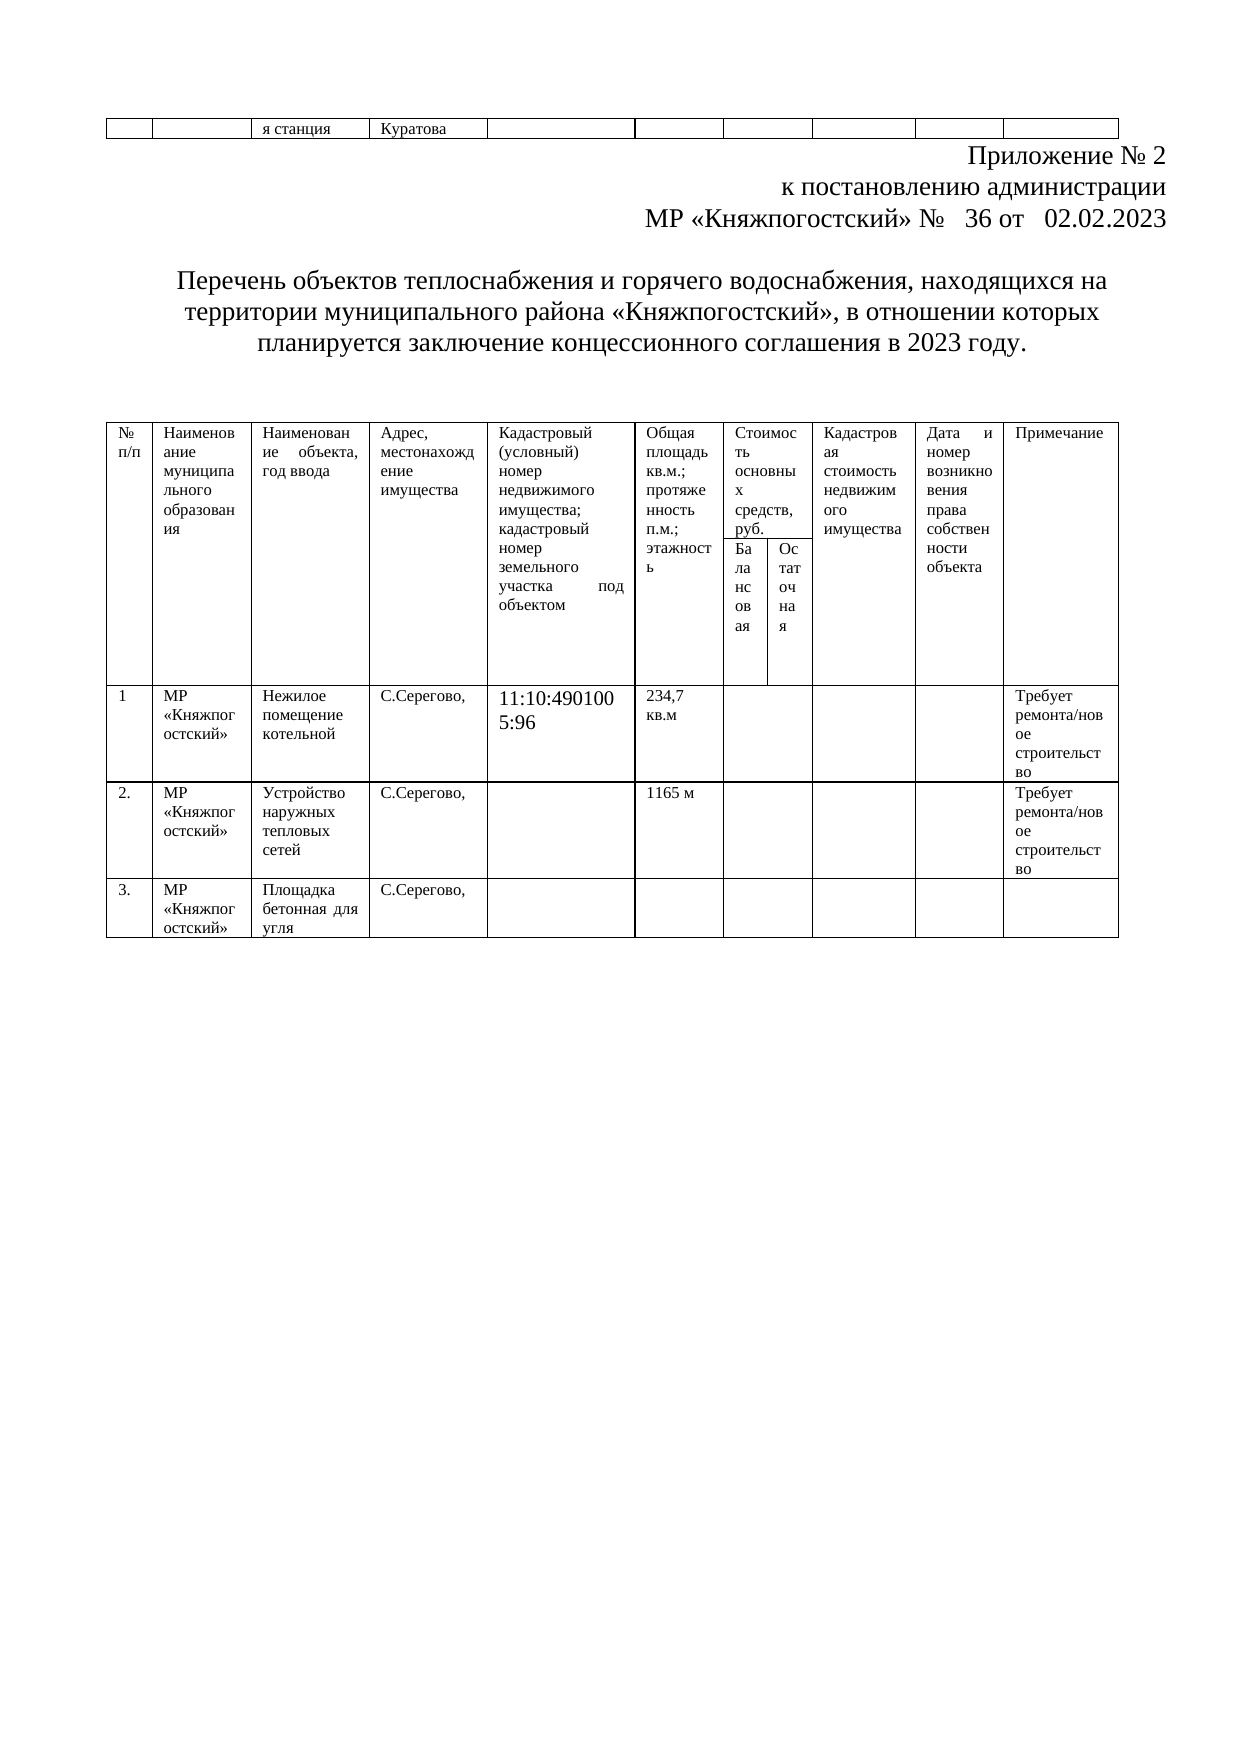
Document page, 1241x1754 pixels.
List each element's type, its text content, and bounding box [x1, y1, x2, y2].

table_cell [252, 119, 369, 138]
table_cell МР «Княжпогостский» [153, 879, 251, 937]
table_cell С.Серегово, [370, 783, 487, 878]
table_cell Остаточная [768, 539, 812, 684]
table_cell Требует ремонта/новое строительство [1004, 686, 1118, 781]
table_cell [1004, 119, 1118, 138]
table_cell 234,7 кв.м [636, 686, 723, 781]
table_header Общая площадь кв.м.; протяженность п.м.; этажность [636, 423, 723, 684]
table_cell [488, 879, 634, 937]
table_cell [813, 783, 915, 878]
table_header Наименование объекта, год ввода [252, 423, 369, 684]
table_cell С.Серегово, [370, 879, 487, 937]
table_cell С.Серегово, [370, 686, 487, 781]
table_cell [636, 119, 723, 138]
table_cell [636, 879, 723, 937]
text Приложение № 2 [118, 139, 1166, 171]
table_header Наименование муниципального образования [153, 423, 251, 684]
table_cell [724, 686, 812, 781]
table_cell [724, 119, 812, 138]
table_cell 33 [107, 119, 152, 138]
table_header Дата и номер возникновения права собственности объекта [916, 423, 1003, 684]
table_cell [724, 879, 812, 937]
table_header Стоимость основных средств, руб. [724, 423, 812, 538]
table_cell [916, 119, 1003, 138]
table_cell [370, 119, 487, 138]
table_cell 3. [107, 879, 152, 937]
table_cell 2. [107, 783, 152, 878]
table_cell 1 [107, 686, 152, 781]
table_cell [724, 783, 812, 878]
table_cell ? [153, 119, 251, 138]
table_header Кадастровый (условный) номер недвижимого имущества; кадастровый номер земельного участка под объектом [488, 423, 634, 684]
table_cell [1004, 879, 1118, 937]
table_header № п/п [107, 423, 152, 684]
table_cell Площадка бетонная для угля [252, 879, 369, 937]
table_cell МР «Княжпогостский» [153, 686, 251, 781]
table_cell [488, 119, 634, 138]
text к постановлению администрации [118, 171, 1166, 202]
table_header Адрес, местонахождение имущества [370, 423, 487, 684]
table_cell [813, 119, 915, 138]
table_cell [813, 879, 915, 937]
table_cell Устройство наружных тепловых сетей [252, 783, 369, 878]
text Перечень объектов теплоснабжения и горячего водоснабжения, находящихся на территории муниципального района «Княжпогостский», в отношении которых планируется заключение концессионного соглашения в 2023 году. [118, 264, 1166, 357]
table_cell 11:10:4901005:96 [488, 686, 634, 781]
table_cell [813, 686, 915, 781]
table_cell МР «Княжпогостский» [153, 783, 251, 878]
text МР «Княжпогостский» № 36 от 02.02.2023 [118, 202, 1166, 233]
table_cell [916, 879, 1003, 937]
table_cell [916, 686, 1003, 781]
table_header Кадастровая стоимость недвижимого имущества [813, 423, 915, 684]
table_cell [916, 783, 1003, 878]
table_cell Требует ремонта/новое строительство [1004, 783, 1118, 878]
table_cell Балансовая [724, 539, 767, 684]
table_cell [488, 783, 634, 878]
table_cell Нежилое помещение котельной [252, 686, 369, 781]
table_cell 1165 м [636, 783, 723, 878]
table_header Примечание [1004, 423, 1118, 684]
